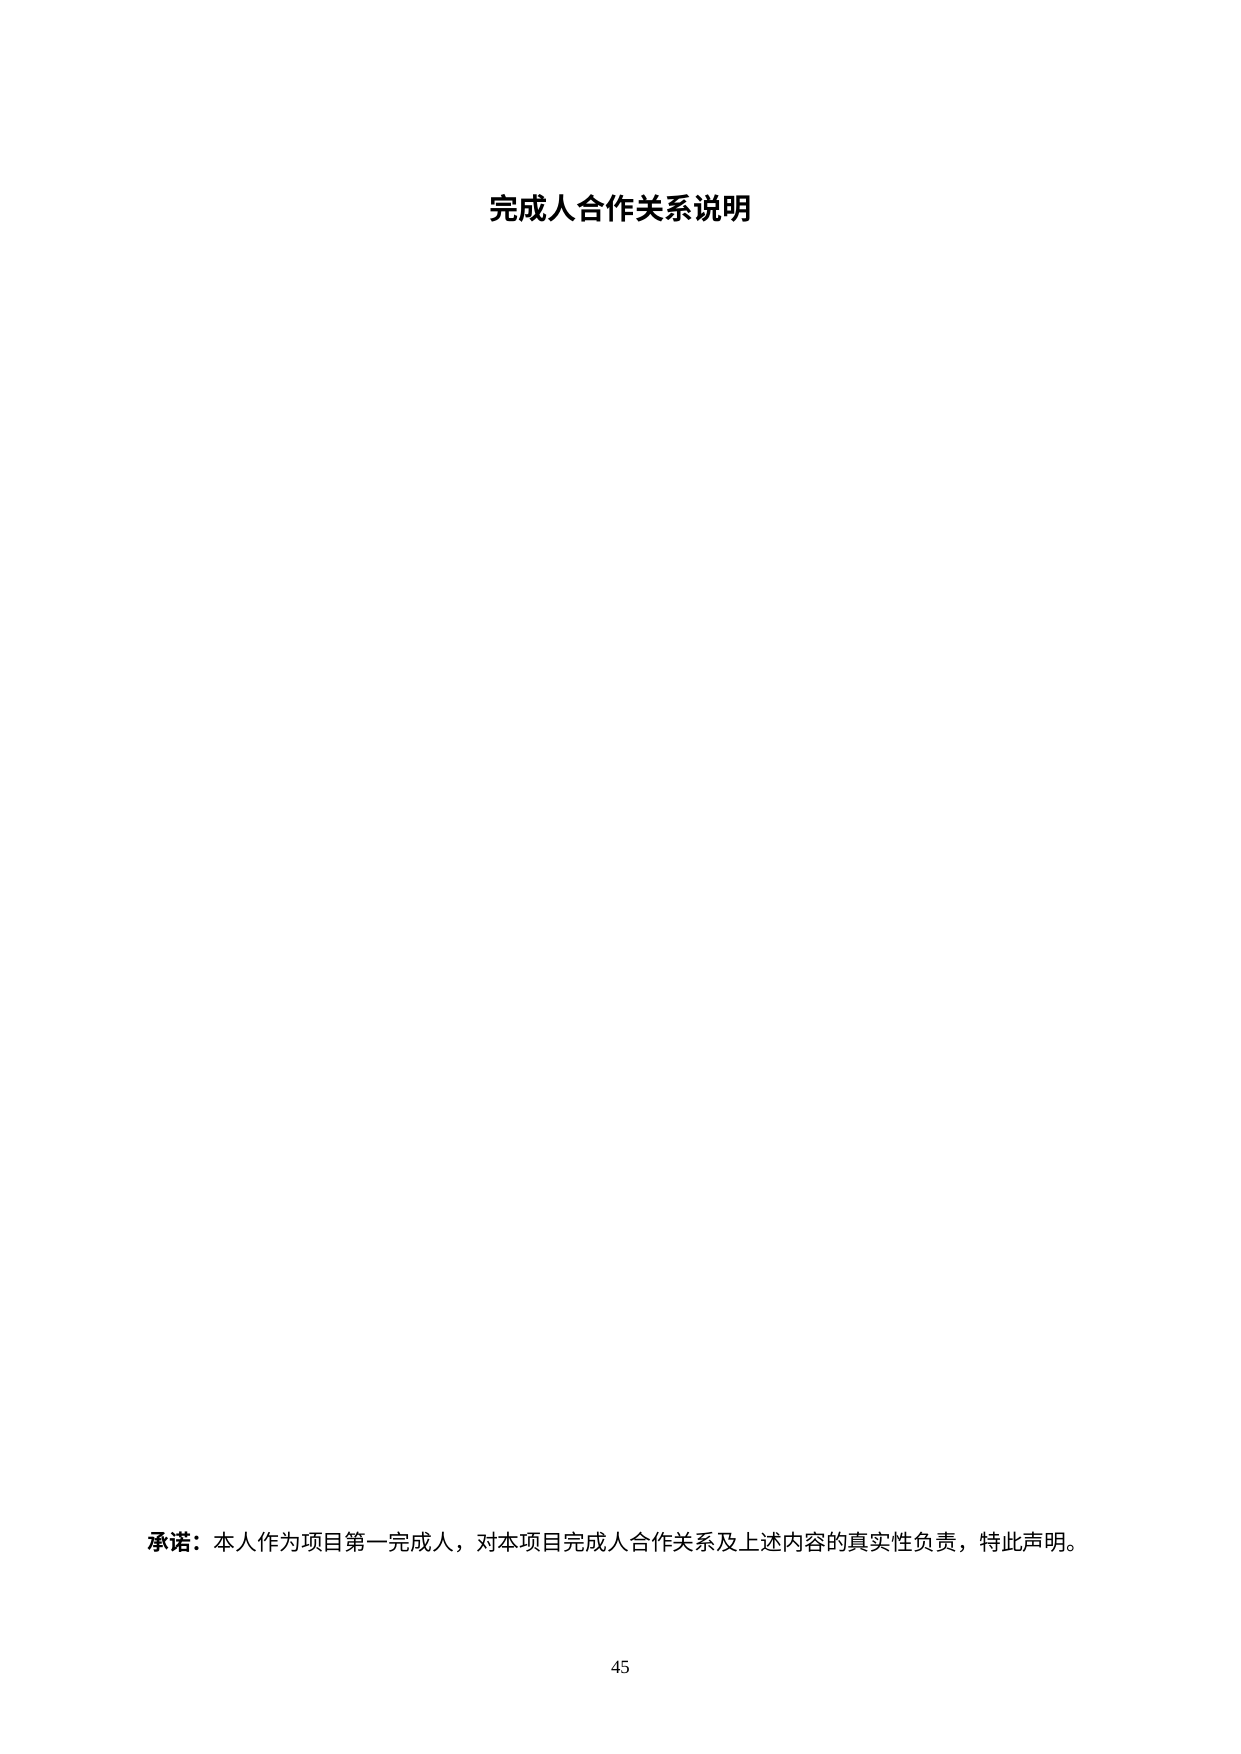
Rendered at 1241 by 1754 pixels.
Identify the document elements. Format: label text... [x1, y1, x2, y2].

text 承诺：本人作为项目第一完成人，对本项目完成人合作关系及上述内容的真实性负责，特此声明。 [148, 1525, 1092, 1557]
subtitle 完成人合作关系说明 [148, 174, 1092, 239]
